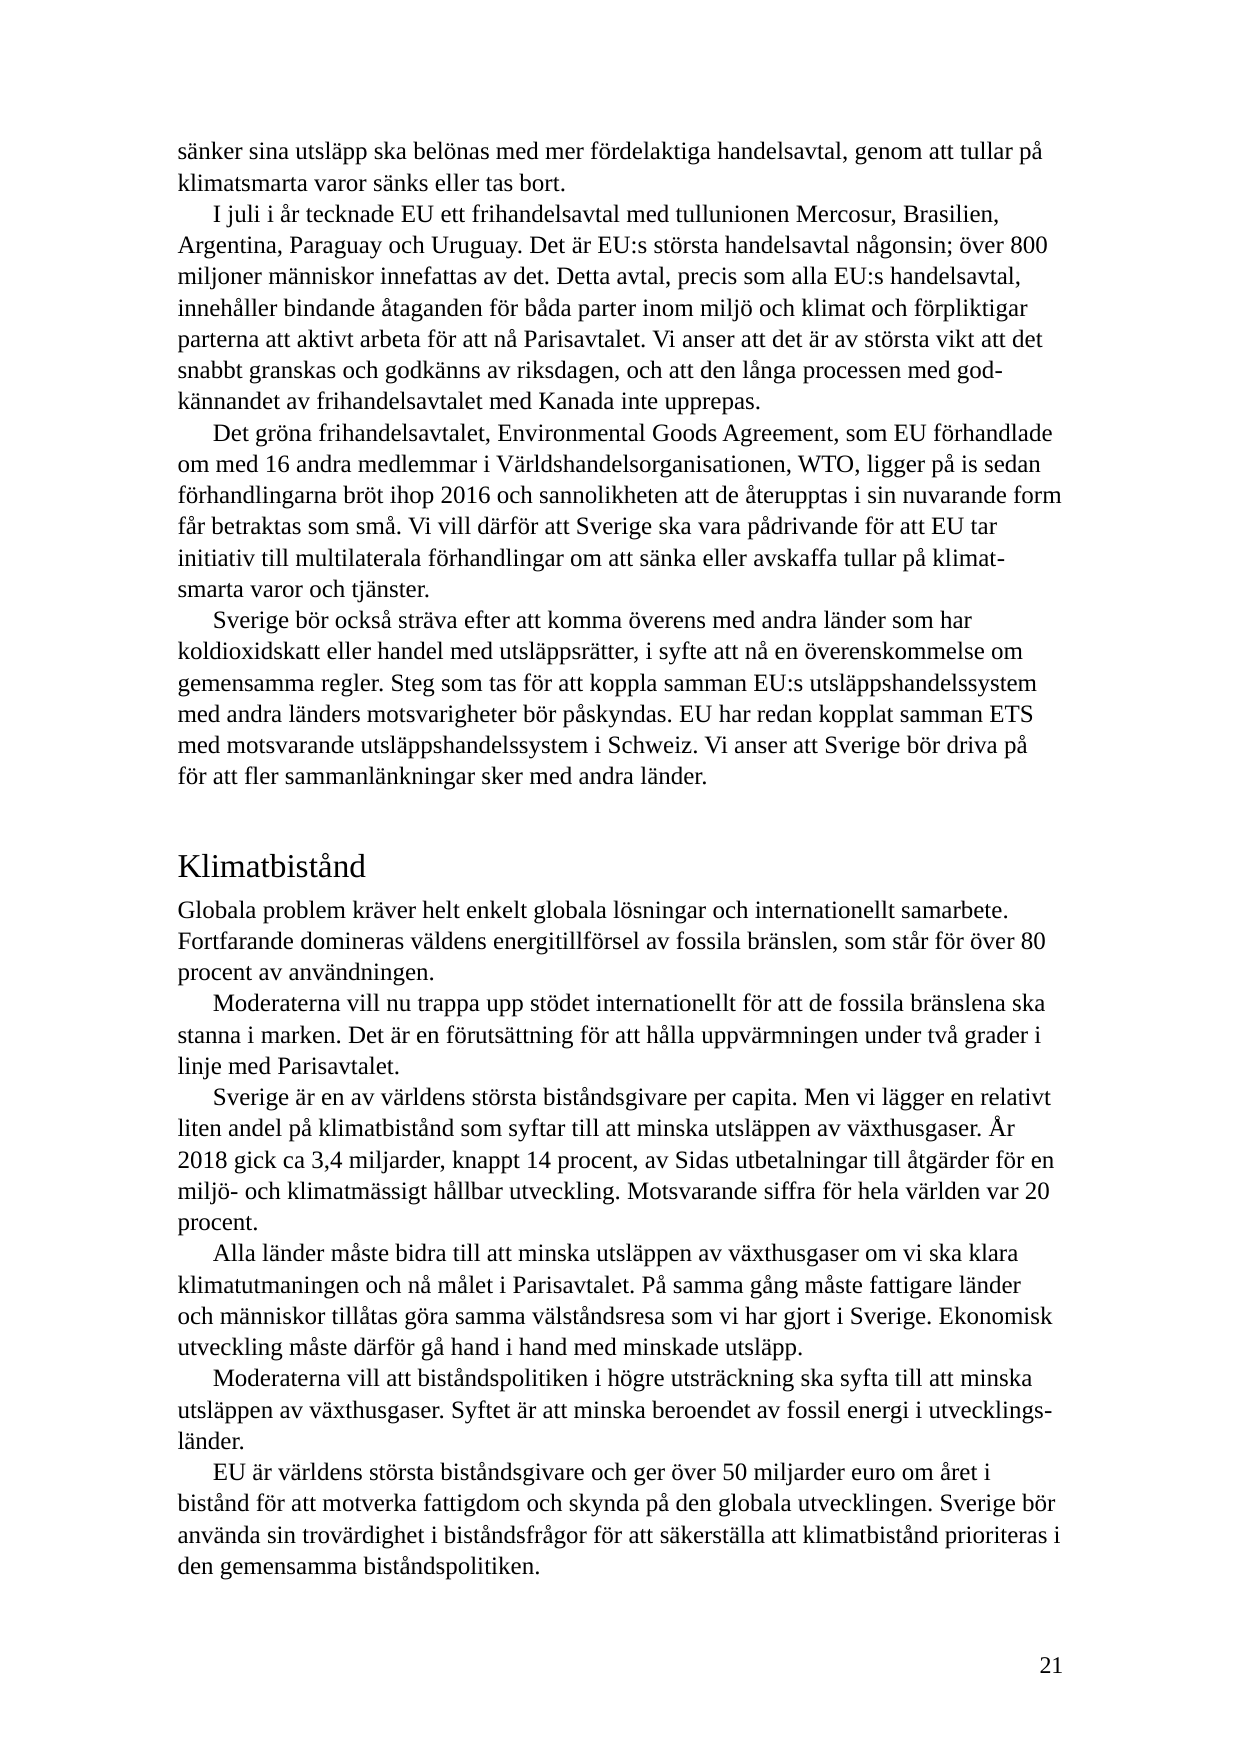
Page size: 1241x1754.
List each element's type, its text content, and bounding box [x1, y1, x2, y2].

text EU är världens största biståndsgivare och ger över 50 miljarder euro om året i bistånd för att motverka fattigdom och skynda på den globala utvecklingen. Sverige bör använda sin trovärdighet i biståndsfrågor för att säkerställa att klimatbistånd prioriteras i den gemensamma biståndspolitiken. [177, 1455, 1063, 1580]
text Moderaterna vill nu trappa upp stödet internationellt för att de fossila bränslena ska stanna i marken. Det är en förutsättning för att hålla uppvärmningen under två grader i linje med Parisavtalet. [177, 986, 1063, 1080]
text Det gröna frihandelsavtalet, Environmental Goods Agreement, som EU förhandlade om med 16 andra medlemmar i Världshandelsorganisationen, WTO, ligger på is sedan förhandlingarna bröt ihop 2016 och sannolikheten att de återupptas i sin nuvarande form får betraktas som små. Vi vill därför att Sverige ska vara pådrivande för att EU tar initiativ till multilaterala förhandlingar om att sänka eller avskaffa tullar på klimatsmarta varor och tjänster. [177, 415, 1063, 603]
text Moderaterna vill att biståndspolitiken i högre utsträckning ska syfta till att minska utsläppen av växthusgaser. Syftet är att minska beroendet av fossil energi i utvecklingsländer. [177, 1361, 1063, 1455]
text Sverige är en av världens största biståndsgivare per capita. Men vi lägger en relativt liten andel på klimatbistånd som syftar till att minska utsläppen av växthusgaser. År 2018 gick ca 3,4 miljarder, knappt 14 procent, av Sidas utbetalningar till åtgärder för en miljö- och klimatmässigt hållbar utveckling. Motsvarande siffra för hela världen var 20 procent. [177, 1080, 1063, 1236]
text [177, 134, 1063, 196]
text I juli i år tecknade EU ett frihandelsavtal med tullunionen Mercosur, Brasilien, Argentina, Paraguay och Uruguay. Det är EU:s största handelsavtal någonsin; över 800 miljoner människor innefattas av det. Detta avtal, precis som alla EU:s handelsavtal, innehåller bindande åtaganden för båda parter inom miljö och klimat och förpliktigar parterna att aktivt arbeta för att nå Parisavtalet. Vi anser att det är av största vikt att det snabbt granskas och godkänns av riksdagen, och att den långa processen med godkännandet av frihandelsavtalet med Kanada inte upprepas. [177, 196, 1063, 415]
text Sverige bör också sträva efter att komma överens med andra länder som har koldioxidskatt eller handel med utsläppsrätter, i syfte att nå en överenskommelse om gemensamma regler. Steg som tas för att koppla samman EU:s utsläppshandelssystem med andra länders motsvarigheter bör påskyndas. EU har redan kopplat samman ETS med motsvarande utsläppshandelssystem i Schweiz. Vi anser att Sverige bör driva på för att fler sammanlänkningar sker med andra länder. [177, 603, 1063, 790]
text Alla länder måste bidra till att minska utsläppen av växthusgaser om vi ska klara klimatutmaningen och nå målet i Parisavtalet. På samma gång måste fattigare länder och människor tillåtas göra samma välståndsresa som vi har gjort i Sverige. Ekonomisk utveckling måste därför gå hand i hand med minskade utsläpp. [177, 1236, 1063, 1361]
subtitle Klimatbistånd [177, 853, 1063, 884]
text Globala problem kräver helt enkelt globala lösningar och internationellt samarbete. Fortfarande domineras väldens energitillförsel av fossila bränslen, som står för över 80 procent av användningen. [177, 892, 1063, 986]
